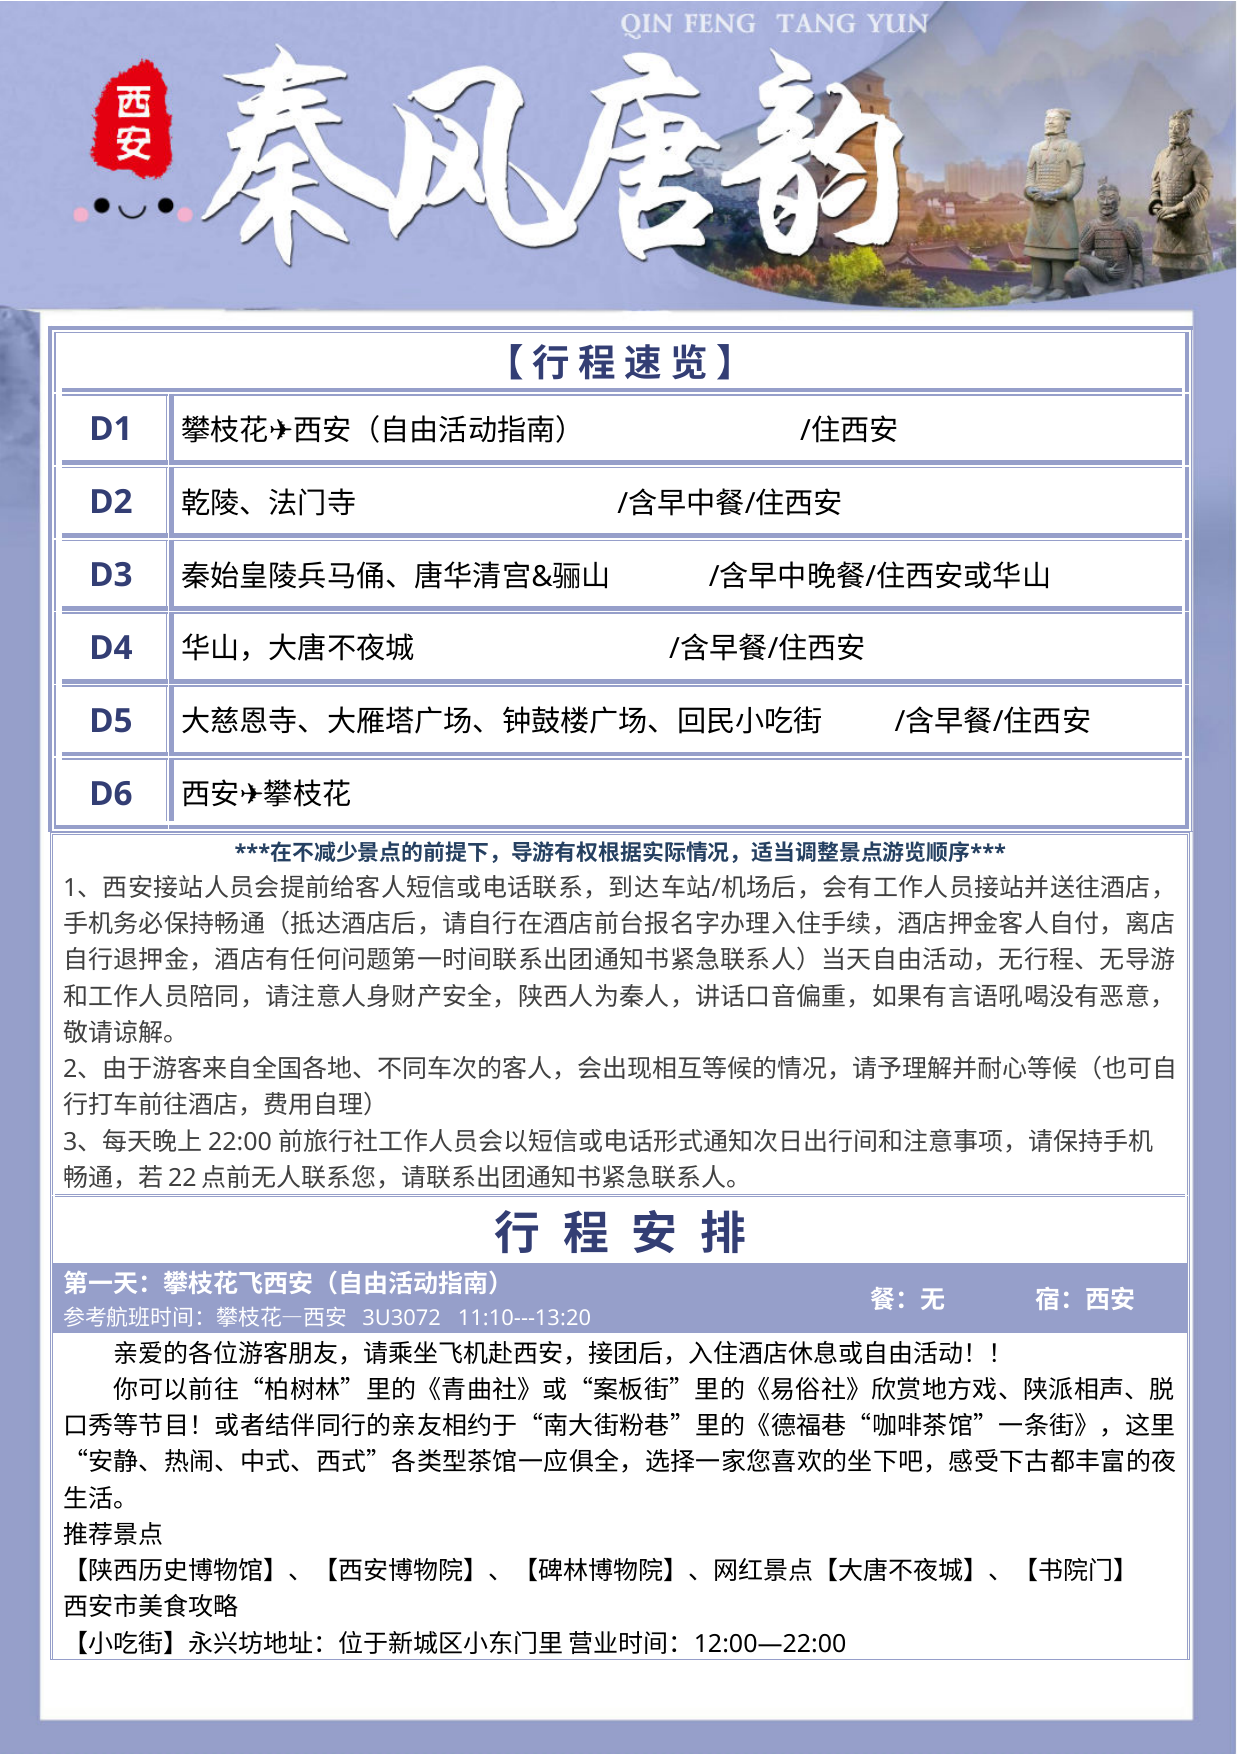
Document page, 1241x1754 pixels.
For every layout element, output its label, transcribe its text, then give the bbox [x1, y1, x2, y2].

table_cell 乾陵、法门寺 /含早中餐/住西安 [170, 460, 1188, 533]
table_cell 大慈恩寺、大雁塔广场、钟鼓楼广场、回民小吃街 /含早餐/住西安 [170, 679, 1188, 752]
table_cell 秦始皇陵兵马俑、唐华清宫&骊山 /含早中晚餐/住西安或华山 [170, 533, 1188, 606]
picture [0, 1, 1237, 1754]
table_header ***在不减少景点的前提下，导游有权根据实际情况，适当调整景点游览顺序*** 1、西安接站人员会提前给客人短信或电话联系，到达车站/机场后，会有工作人员接站并送往酒店，手机务必保持畅通（抵达酒店后，请自行在酒店前台报名字办理入住手续，酒店押金客人自付，离店自行退押金，酒店有任何问题第一时间联系出团通知书紧急联系人）当天自由活动，无行程、无导游和工作人员陪同，请注意人身财产安全，陕西人为秦人，讲话口音偏重，如果有言语吼喝没有恶意，敬请谅解。 2、由于游客来自全国各地、不同车次的客人，会出现相互等候的情况，请予理解并耐心等候（也可自行打车前往酒店，费用自理） 3、每天晚上 22:00 前旅行社工作人员会以短信或电话形式通知次日出行间和注意事项，请保持手机畅通，若22点前无人联系您，请联系出团通知书紧急联系人。 [53, 835, 1187, 1193]
table_cell D6 [52, 752, 170, 824]
table_cell D2 [52, 460, 170, 533]
table_cell D3 [52, 533, 170, 606]
table_cell 攀枝花✈西安（自由活动指南） /住西安 [170, 388, 1188, 460]
table_cell 宿：西安 [982, 1264, 1187, 1332]
table_header 【 行 程 速 览 】 [56, 333, 1185, 388]
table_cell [53, 1333, 1187, 1659]
table_cell 西安✈攀枝花 [170, 752, 1188, 824]
table_cell 华山，大唐不夜城 /含早餐/住西安 [170, 606, 1188, 679]
table_cell D4 [52, 606, 170, 679]
table_cell 行程安排 [53, 1194, 1187, 1263]
table_cell D1 [52, 388, 170, 460]
table_cell D5 [52, 679, 170, 752]
table_cell 第一天：攀枝花飞西安（自由活动指南） 参考航班时间：攀枝花—西安 3U3072 11:10---13:20 [53, 1264, 834, 1332]
table_cell 餐：无 [835, 1264, 981, 1332]
